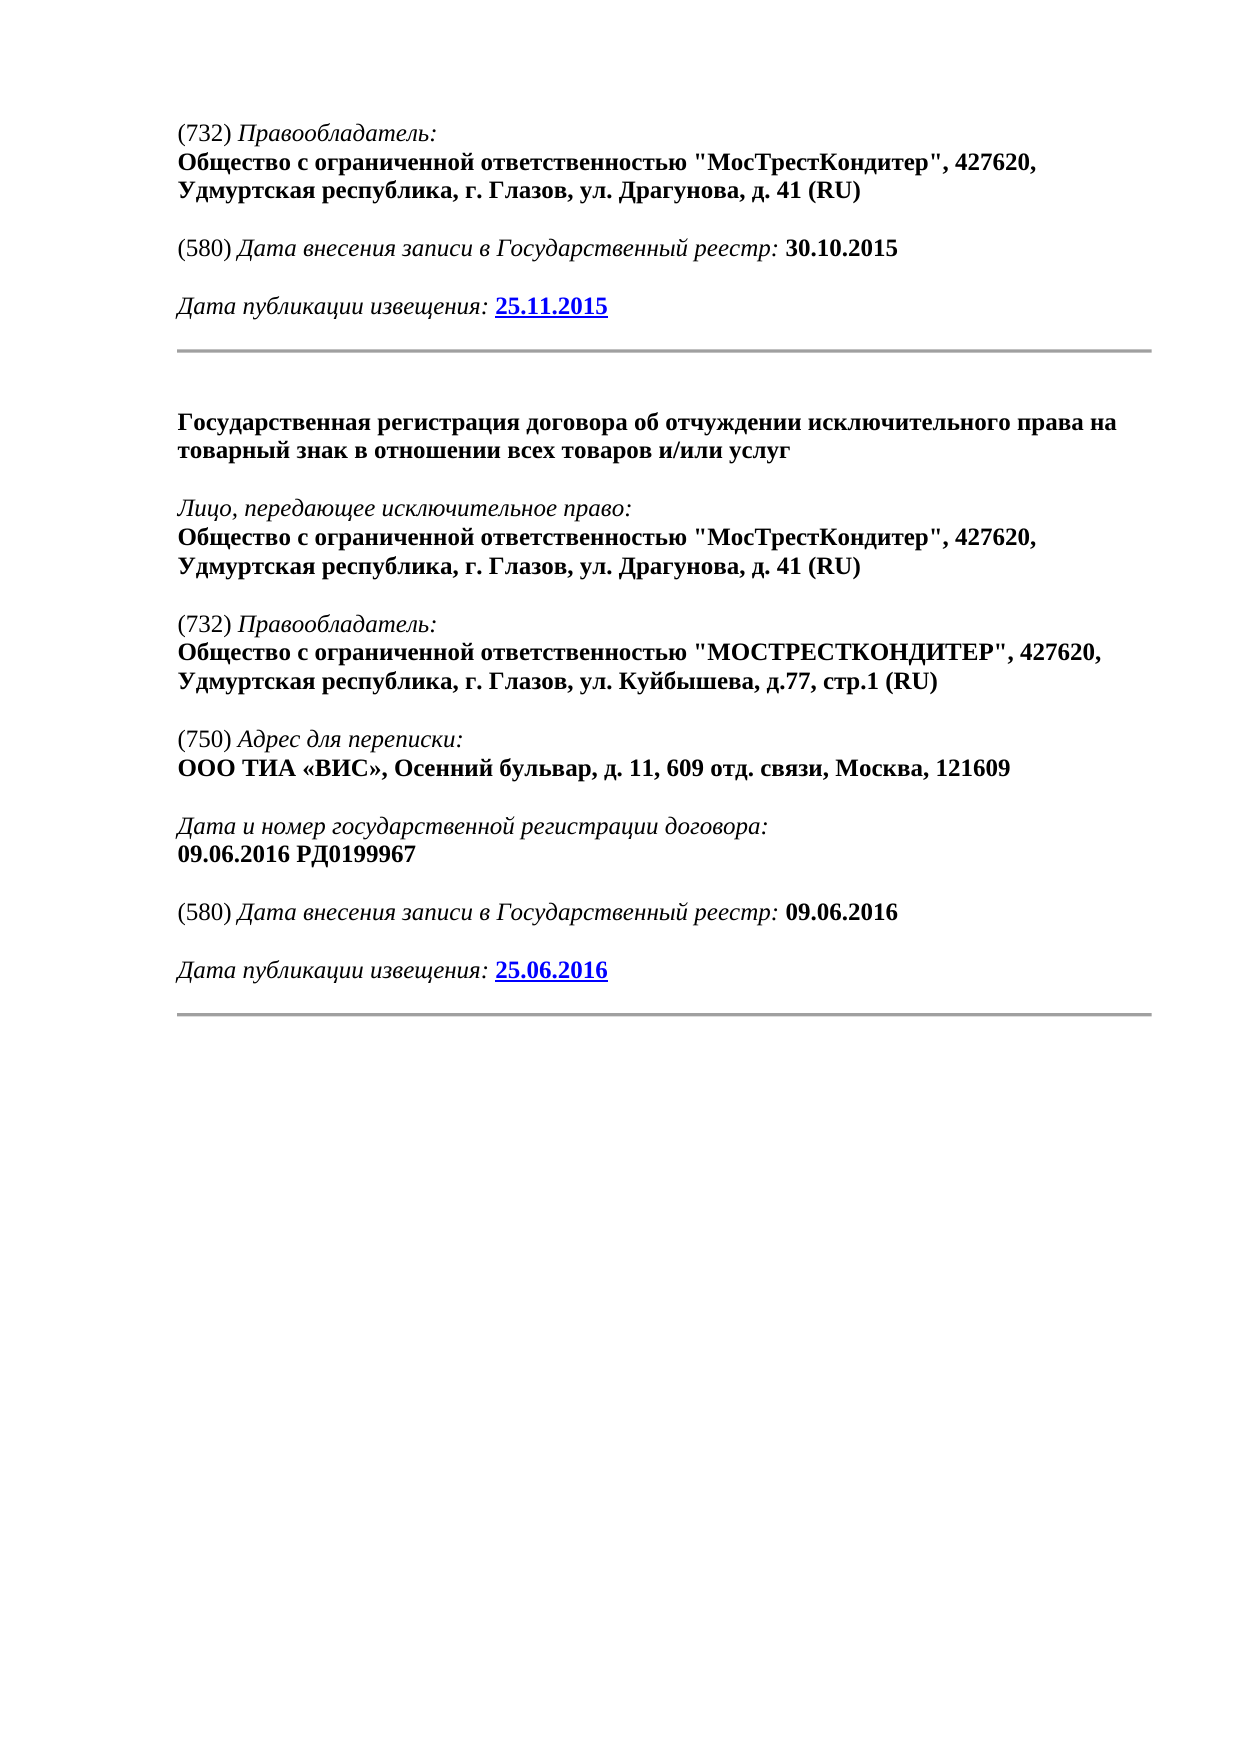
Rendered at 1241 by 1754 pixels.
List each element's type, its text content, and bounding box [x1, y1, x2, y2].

text (732) Правообладатель: Общество с ограниченной ответственностью "МОСТРЕСТКОНДИТЕР", 427620, Удмуртская республика, г. Глазов, ул. Куйбышева, д.77, стр.1 (RU) [177, 609, 1152, 695]
text (580) Дата внесения записи в Государственный реестр: 30.10.2015 [177, 233, 1152, 262]
text (580) Дата внесения записи в Государственный реестр: 09.06.2016 [177, 897, 1152, 926]
text Дата публикации извещения: 25.06.2016 [177, 955, 1152, 984]
text Дата и номер государственной регистрации договора: 09.06.2016 РД0199967 [177, 811, 1152, 868]
text (732) Правообладатель: Общество с ограниченной ответственностью "МосТрестКондитер", 427620, Удмуртская республика, г. Глазов, ул. Драгунова, д. 41 (RU) [177, 118, 1152, 204]
text Лицо, передающее исключительное право: Общество с ограниченной ответственностью "МосТрестКондитер", 427620, Удмуртская республика, г. Глазов, ул. Драгунова, д. 41 (RU) [177, 493, 1152, 579]
text (750) Адрес для переписки: ООО ТИА «ВИС», Осенний бульвар, д. 11, 609 отд. связи, Москва, 121609 [177, 724, 1152, 782]
text Государственная регистрация договора об отчуждении исключительного права на товарный знак в отношении всех товаров и/или услуг [177, 407, 1152, 464]
text Дата публикации извещения: 25.11.2015 [177, 291, 1152, 320]
